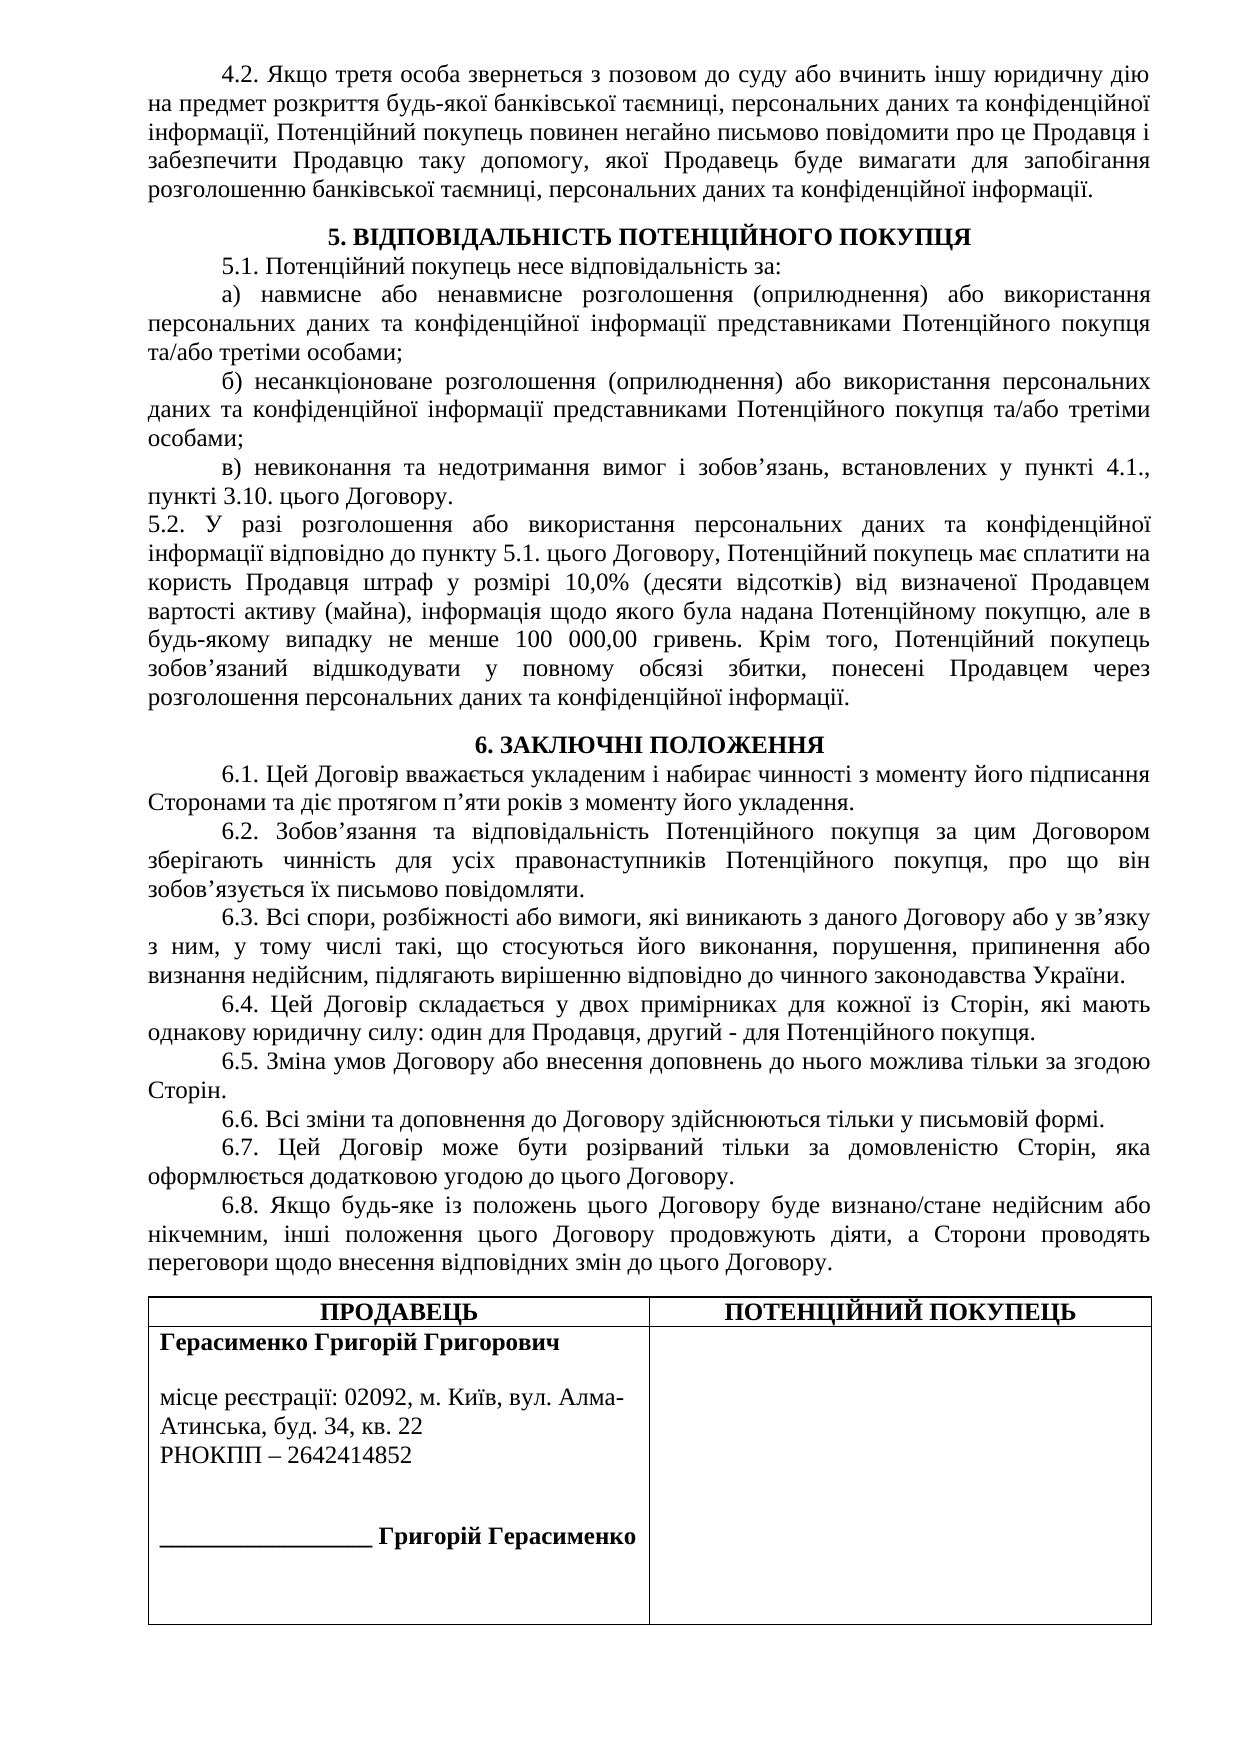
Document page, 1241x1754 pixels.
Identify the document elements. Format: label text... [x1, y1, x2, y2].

text 6.8. Якщо будь-яке із положень цього Договору буде визнано/стане недійсним або нікчемним, інші положення цього Договору продовжують діяти, а Сторони проводять переговори щодо внесення відповідних змін до цього Договору. [148, 1190, 1152, 1276]
text 6.5. Зміна умов Договору або внесення доповнень до нього можлива тільки за згодою Сторін. [148, 1046, 1152, 1104]
text 6.2. Зобов’язання та відповідальність Потенційного покупця за цим Договором зберігають чинність для усіх правонаступників Потенційного покупця, про що він зобов’язується їх письмово повідомляти. [148, 816, 1152, 902]
text 6.4. Цей Договір складається у двох примірниках для кожної із Сторін, які мають однакову юридичну силу: один для Продавця, другий - для Потенційного покупця. [148, 989, 1152, 1046]
table_header ПОТЕНЦІЙНИЙ ПОКУПЕЦЬ [650, 1298, 1151, 1326]
text 6.3. Всі спори, розбіжності або вимоги, які виникають з даного Договору або у зв’язку з ним, у тому числі такі, що стосуються його виконання, порушення, припинення або визнання недійсним, підлягають вирішенню відповідно до чинного законодавства України. [148, 902, 1152, 989]
table_cell [650, 1327, 1151, 1623]
text в) невиконання та недотримання вимог і зобов’язань, встановлених у пункті 4.1., пункті 3.10. цього Договору. [148, 452, 1152, 509]
text 5. ВІДПОВІДАЛЬНІСТЬ ПОТЕНЦІЙНОГО ПОКУПЦЯ [148, 222, 1152, 251]
text б) несанкціоноване розголошення (оприлюднення) або використання персональних даних та конфіденційної інформації представниками Потенційного покупця та/або третіми особами; [148, 366, 1152, 452]
text 5.1. Потенційний покупець несе відповідальність за: [148, 251, 1152, 279]
text 4.2. Якщо третя особа звернеться з позовом до суду або вчинить іншу юридичну дію на предмет розкриття будь-якої банківської таємниці, персональних даних та конфіденційної інформації, Потенційний покупець повинен негайно письмово повідомити про це Продавця і забезпечити Продавцю таку допомогу, якої Продавець буде вимагати для запобігання розголошенню банківської таємниці, персональних даних та конфіденційної інформації. [148, 59, 1152, 203]
text 6. ЗАКЛЮЧНІ ПОЛОЖЕННЯ [148, 730, 1152, 759]
table_cell Герасименко Григорій Григорович місце реєстрації: 02092, м. Київ, вул. Алма-Атинська, буд. 34, кв. 22 РНОКПП – 2642414852 _________________ Григорій Герасименко [149, 1327, 649, 1623]
text 6.7. Цей Договір може бути розірваний тільки за домовленістю Сторін, яка оформлюється додатковою угодою до цього Договору. [148, 1132, 1152, 1190]
text 6.1. Цей Договір вважається укладеним і набирає чинності з моменту його підписання Сторонами та діє протягом п’яти років з моменту його укладення. [148, 759, 1152, 816]
table_header ПРОДАВЕЦЬ [149, 1298, 649, 1326]
text 6.6. Всі зміни та доповнення до Договору здійснюються тільки у письмовій формі. [148, 1104, 1152, 1132]
text а) навмисне або ненавмисне розголошення (оприлюднення) або використання персональних даних та конфіденційної інформації представниками Потенційного покупця та/або третіми особами; [148, 279, 1152, 366]
text 5.2. У разі розголошення або використання персональних даних та конфіденційної інформації відповідно до пункту 5.1. цього Договору, Потенційний покупець має сплатити на користь Продавця штраф у розмірі 10,0% (десяти відсотків) від визначеної Продавцем вартості активу (майна), інформація щодо якого була надана Потенційному покупцю, але в будь-якому випадку не менше 100 000,00 гривень. Крім того, Потенційний покупець зобов’язаний відшкодувати у повному обсязі збитки, понесені Продавцем через розголошення персональних даних та конфіденційної інформації. [148, 509, 1152, 711]
